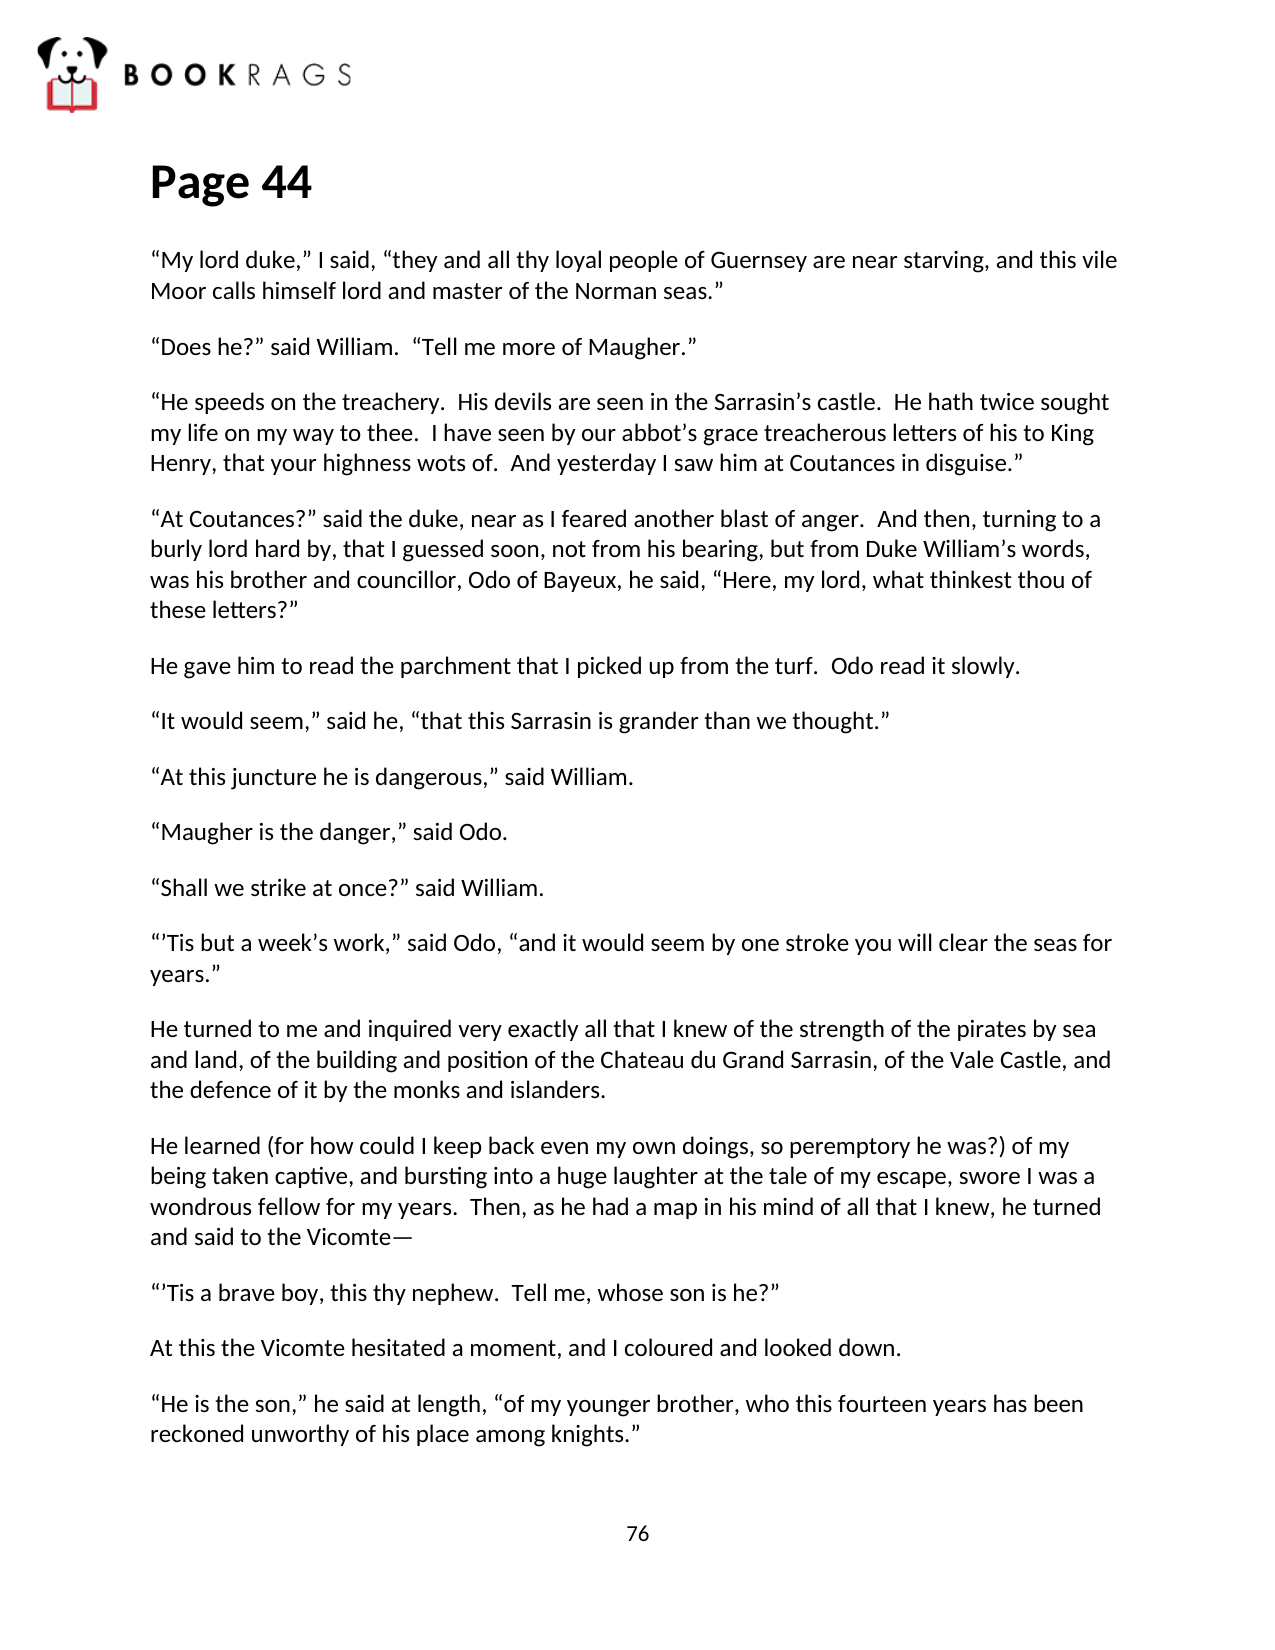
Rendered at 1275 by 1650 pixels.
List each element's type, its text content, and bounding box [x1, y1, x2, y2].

text “Maugher is the danger,” said Odo. [150, 816, 1125, 847]
text He gave him to read the parchment that I picked up from the turf. Odo read it slowly. [150, 650, 1125, 680]
text He turned to me and inquired very exactly all that I knew of the strength of the pirates by sea and land, of the building and position of the Chateau du Grand Sarrasin, of the Vale Castle, and the defence of it by the monks and islanders. [150, 1013, 1125, 1105]
text “He is the son,” he said at length, “of my younger brother, who this fourteen years has been reckoned unworthy of his place among knights.” [150, 1388, 1125, 1449]
text “Shall we strike at once?” said William. [150, 872, 1125, 902]
text “Does he?” said William. “Tell me more of Maugher.” [150, 331, 1125, 361]
text “At Coutances?” said the duke, near as I feared another blast of anger. And then, turning to a burly lord hard by, that I guessed soon, not from his bearing, but from Duke William’s words, was his brother and councillor, Odo of Bayeux, he said, “Here, my lord, what thinkest thou of these letters?” [150, 503, 1125, 625]
text “’Tis but a week’s work,” said Odo, “and it would seem by one stroke you will clear the seas for years.” [150, 927, 1125, 988]
picture [37, 37, 351, 113]
text Page 44 [150, 150, 1125, 211]
text “He speeds on the treachery. His devils are seen in the Sarrasin’s castle. He hath twice sought my life on my way to thee. I have seen by our abbot’s grace treacherous letters of his to King Henry, that your highness wots of. And yesterday I saw him at Coutances in disguise.” [150, 386, 1125, 478]
text At this the Vicomte hesitated a moment, and I coloured and looked down. [150, 1333, 1125, 1363]
text “My lord duke,” I said, “they and all thy loyal people of Guernsey are near starving, and this vile Moor calls himself lord and master of the Norman seas.” [150, 244, 1125, 306]
text “At this juncture he is dangerous,” said William. [150, 761, 1125, 791]
text He learned (for how could I keep back even my own doings, so peremptory he was?) of my being taken captive, and bursting into a huge laughter at the tale of my escape, swore I was a wondrous fellow for my years. Then, as he had a map in his mind of all that I knew, he turned and said to the Vicomte—­ [150, 1130, 1125, 1252]
text “It would seem,” said he, “that this Sarrasin is grander than we thought.” [150, 705, 1125, 736]
text “’Tis a brave boy, this thy nephew. Tell me, whose son is he?” [150, 1277, 1125, 1308]
